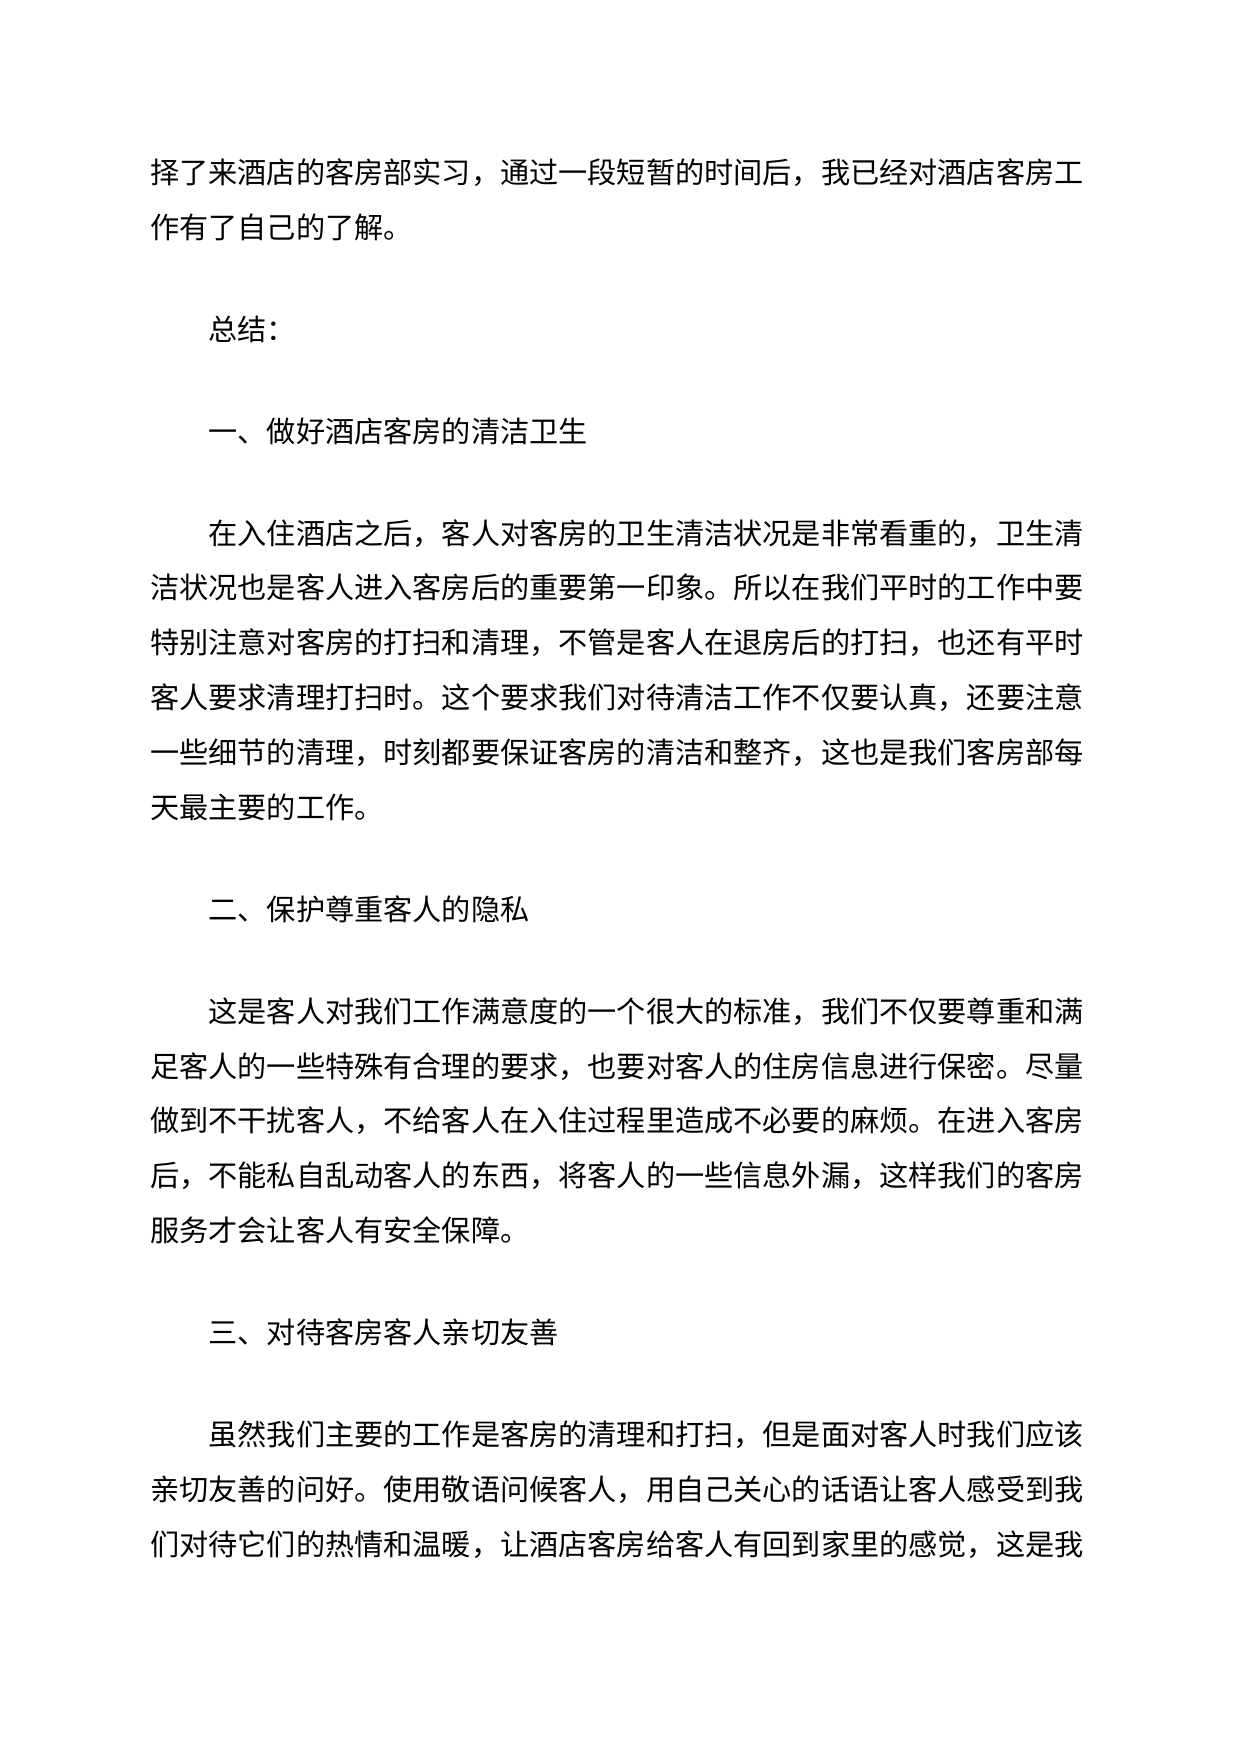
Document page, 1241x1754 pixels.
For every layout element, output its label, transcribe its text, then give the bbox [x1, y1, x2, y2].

text 一、做好酒店客房的清洁卫生 [150, 408, 1090, 451]
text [150, 1411, 1090, 1563]
text 总结： [150, 307, 1090, 349]
text 这是客人对我们工作满意度的一个很大的标准，我们不仅要尊重和满足客人的一些特殊有合理的要求，也要对客人的住房信息进行保密。尽量做到不干扰客人，不给客人在入住过程里造成不必要的麻烦。在进入客房后，不能私自乱动客人的东西，将客人的一些信息外漏，这样我们的客房服务才会让客人有安全保障。 [150, 988, 1090, 1250]
text 在入住酒店之后，客人对客房的卫生清洁状况是非常看重的，卫生清洁状况也是客人进入客房后的重要第一印象。所以在我们平时的工作中要特别注意对客房的打扫和清理，不管是客人在退房后的打扫，也还有平时客人要求清理打扫时。这个要求我们对待清洁工作不仅要认真，还要注意一些细节的清理，时刻都要保证客房的清洁和整齐，这也是我们客房部每天最主要的工作。 [150, 510, 1090, 827]
text 三、对待客房客人亲切友善 [150, 1309, 1090, 1352]
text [150, 150, 1090, 247]
text 二、保护尊重客人的隐私 [150, 886, 1090, 929]
